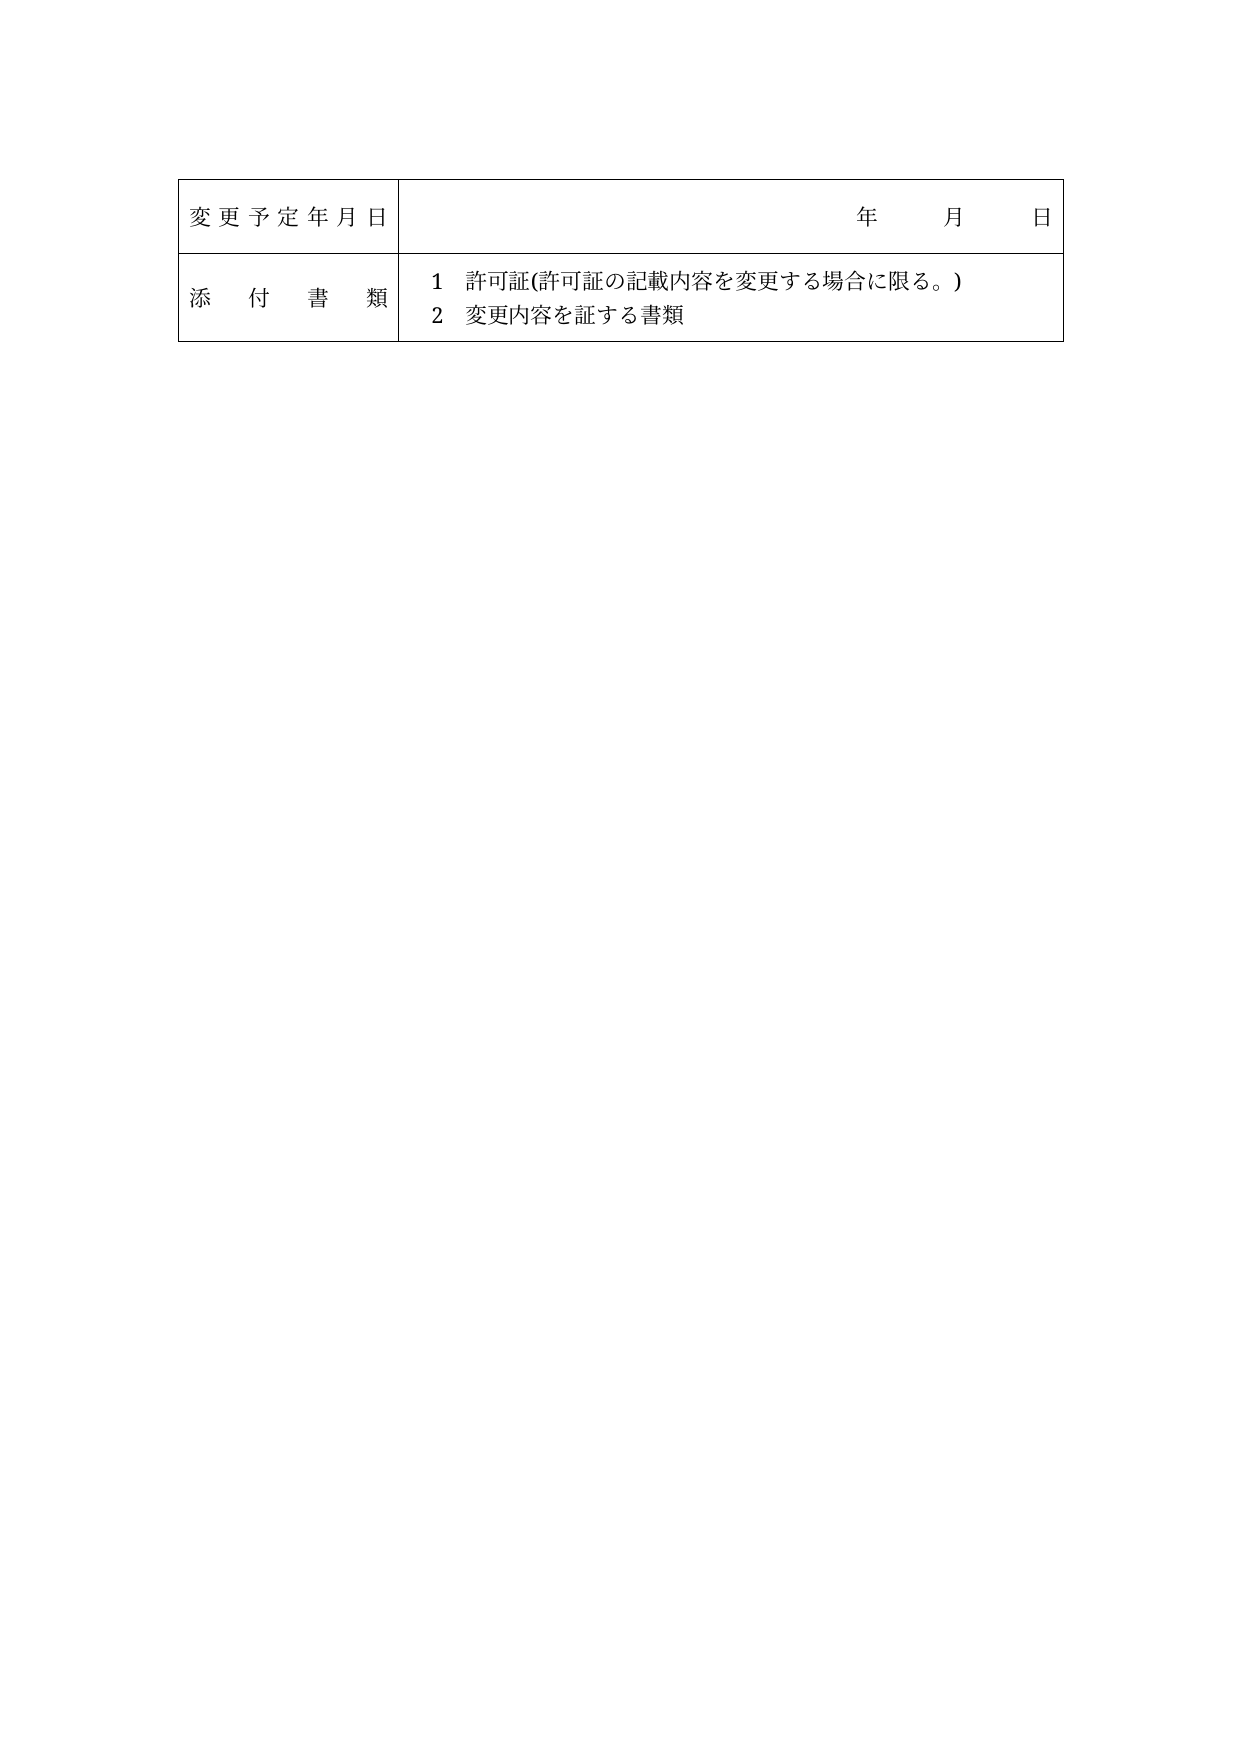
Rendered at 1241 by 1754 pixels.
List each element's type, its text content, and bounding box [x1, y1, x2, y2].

table_cell 添付書類 [179, 254, 398, 341]
table_cell 1 許可証(許可証の記載内容を変更する場合に限る。) 2 変更内容を証する書類 [399, 254, 1063, 341]
table_cell 変更予定年月日 [179, 180, 398, 252]
table_cell 年 月 日 [399, 180, 1063, 252]
